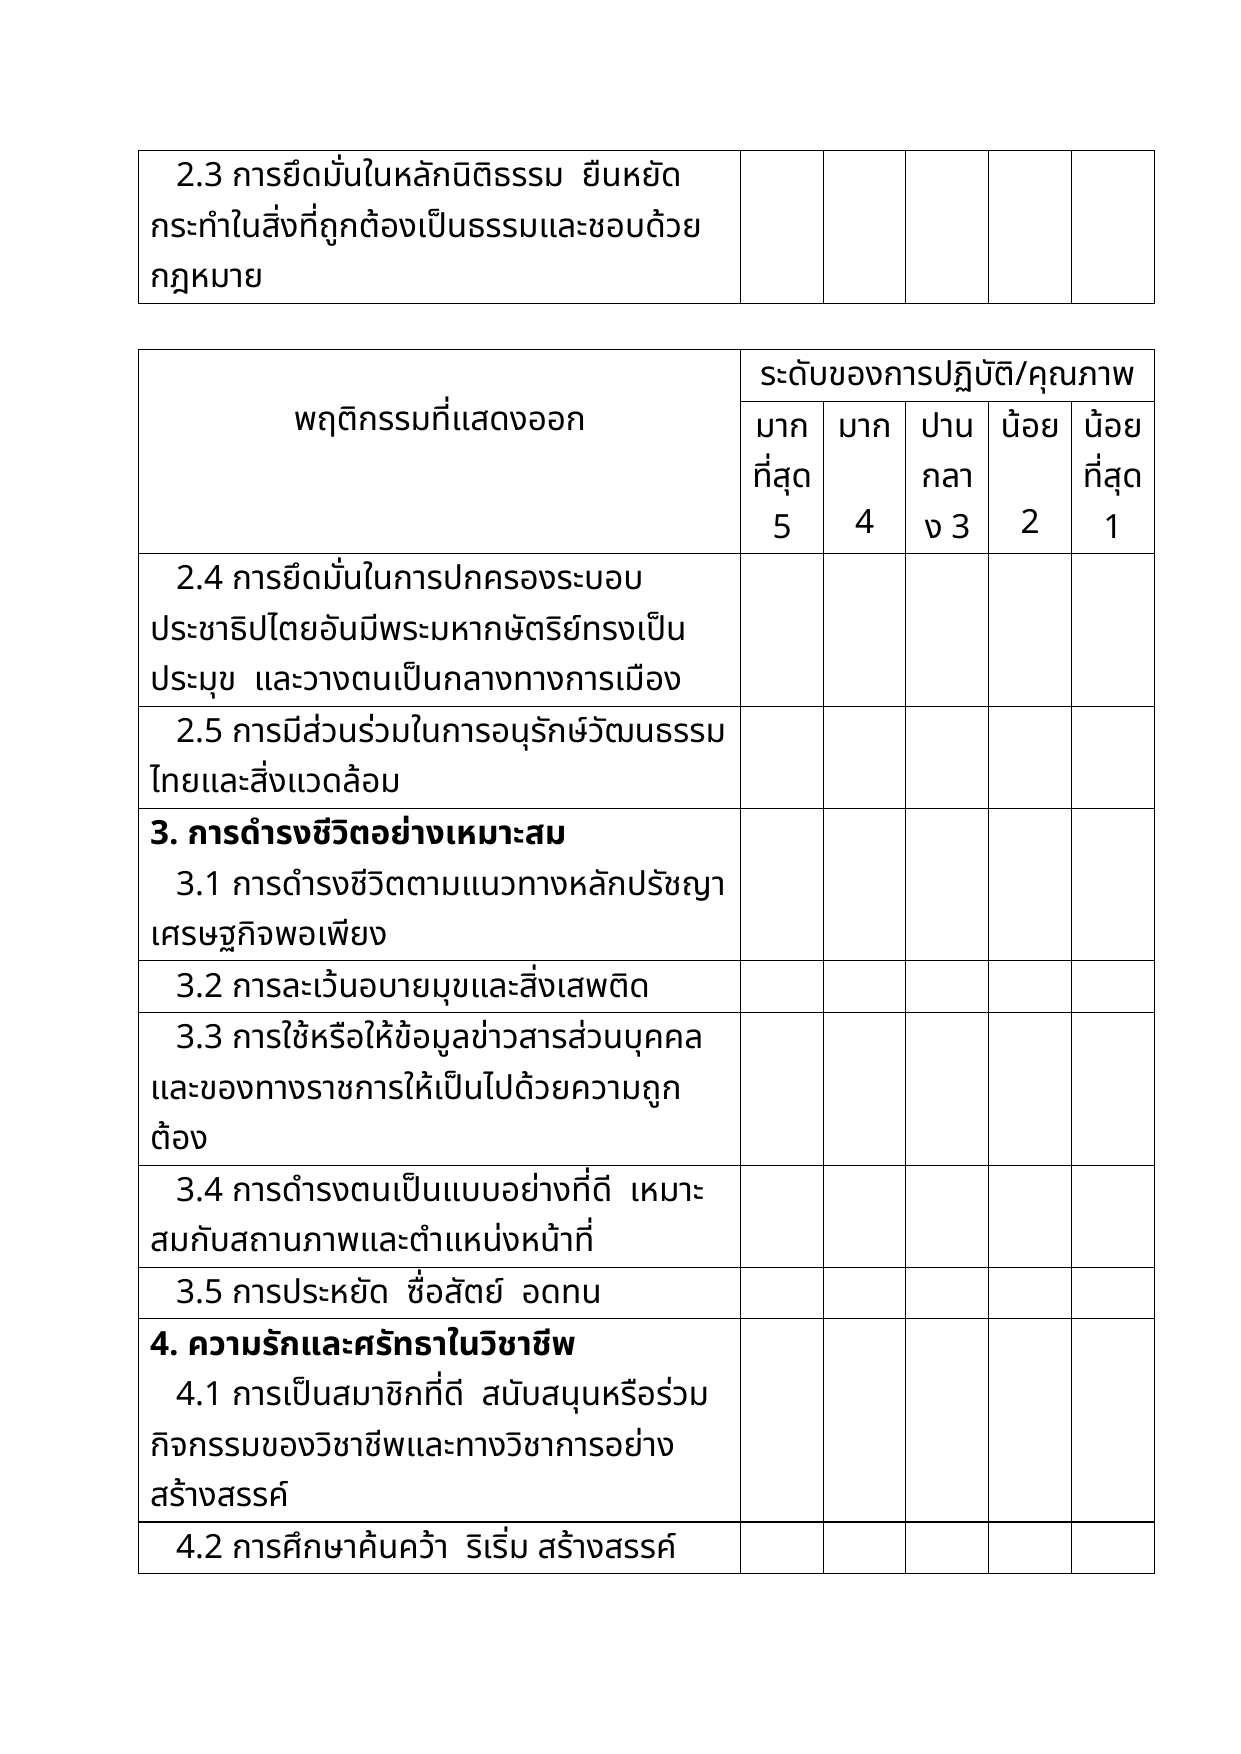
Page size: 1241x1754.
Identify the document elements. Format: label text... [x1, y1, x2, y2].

table_cell [741, 1166, 823, 1267]
table_cell [906, 1319, 988, 1521]
table_cell น้อย 2 [989, 402, 1071, 553]
table_cell [824, 1523, 905, 1573]
table_cell [741, 707, 823, 808]
table_cell [741, 151, 823, 302]
table_header ระดับของการปฏิบัติ/คุณภาพ [741, 350, 1154, 401]
table_cell [741, 554, 823, 706]
table_cell 3. การดำรงชีวิตอย่างเหมาะสม 3.1 การดำรงชีวิตตามแนวทางหลักปรัชญาเศรษฐกิจพอเพียง [139, 809, 740, 960]
table_cell [906, 1523, 988, 1573]
table_cell [1072, 151, 1154, 302]
table_cell 2.4 การยึดมั่นในการปกครองระบอบประชาธิปไตยอันมีพระมหากษัตริย์ทรงเป็นประมุข และวางตนเป็นกลางทางการเมือง [139, 554, 740, 706]
table_cell [741, 1319, 823, 1521]
table_cell [989, 809, 1071, 960]
table_cell [906, 961, 988, 1012]
table_cell [989, 151, 1071, 302]
table_cell [824, 1319, 905, 1521]
table_cell [824, 1013, 905, 1164]
table_cell [1072, 1013, 1154, 1164]
table_cell [989, 1013, 1071, 1164]
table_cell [139, 1523, 740, 1573]
table_cell [824, 554, 905, 706]
table_cell [824, 1268, 905, 1318]
table_cell [906, 707, 988, 808]
table_cell 3.3 การใช้หรือให้ข้อมูลข่าวสารส่วนบุคคลและของทางราชการให้เป็นไปด้วยความถูกต้อง [139, 1013, 740, 1164]
table_cell [741, 1013, 823, 1164]
table_cell [989, 1319, 1071, 1521]
table_cell [1072, 554, 1154, 706]
table_cell [1072, 1268, 1154, 1318]
table_cell [989, 1268, 1071, 1318]
table_cell [906, 554, 988, 706]
table_cell [906, 1013, 988, 1164]
table_cell [1072, 707, 1154, 808]
table_cell [1072, 1166, 1154, 1267]
table_cell [824, 961, 905, 1012]
table_cell ปานกลาง 3 [906, 402, 988, 553]
table_cell มาก 4 [824, 402, 905, 553]
table_cell มากที่สุด 5 [741, 402, 823, 553]
table_cell 3.5 การประหยัด ซื่อสัตย์ อดทน [139, 1268, 740, 1318]
table_cell [906, 151, 988, 302]
table_cell [906, 1166, 988, 1267]
table_cell 3.4 การดำรงตนเป็นแบบอย่างที่ดี เหมาะสมกับสถานภาพและตำแหน่งหน้าที่ [139, 1166, 740, 1267]
table_cell [824, 151, 905, 302]
table_cell น้อยที่สุด 1 [1072, 402, 1154, 553]
table_cell [989, 1166, 1071, 1267]
table_cell [741, 809, 823, 960]
table_header พฤติกรรมที่แสดงออก [139, 350, 740, 553]
table_cell [1072, 809, 1154, 960]
table_cell 2.3 การยึดมั่นในหลักนิติธรรม ยืนหยัดกระทำในสิ่งที่ถูกต้องเป็นธรรมและชอบด้วยกฎหมาย [139, 151, 740, 302]
table_cell [1072, 1523, 1154, 1573]
table_cell [989, 961, 1071, 1012]
table_cell [906, 1268, 988, 1318]
table_cell [989, 1523, 1071, 1573]
table_cell [824, 707, 905, 808]
table_cell [824, 1166, 905, 1267]
table_cell 4. ความรักและศรัทธาในวิชาชีพ 4.1 การเป็นสมาชิกที่ดี สนับสนุนหรือร่วมกิจกรรมของวิชาชีพและทางวิชาการอย่างสร้างสรรค์ [139, 1319, 740, 1521]
table_cell [741, 1523, 823, 1573]
table_cell 2.5 การมีส่วนร่วมในการอนุรักษ์วัฒนธรรมไทยและสิ่งแวดล้อม [139, 707, 740, 808]
table_cell 3.2 การละเว้นอบายมุขและสิ่งเสพติด [139, 961, 740, 1012]
table_cell [989, 554, 1071, 706]
table_cell [989, 707, 1071, 808]
table_cell [1072, 961, 1154, 1012]
table_cell [741, 961, 823, 1012]
table_cell [1072, 1319, 1154, 1521]
table_cell [906, 809, 988, 960]
table_cell [824, 809, 905, 960]
table_cell [741, 1268, 823, 1318]
